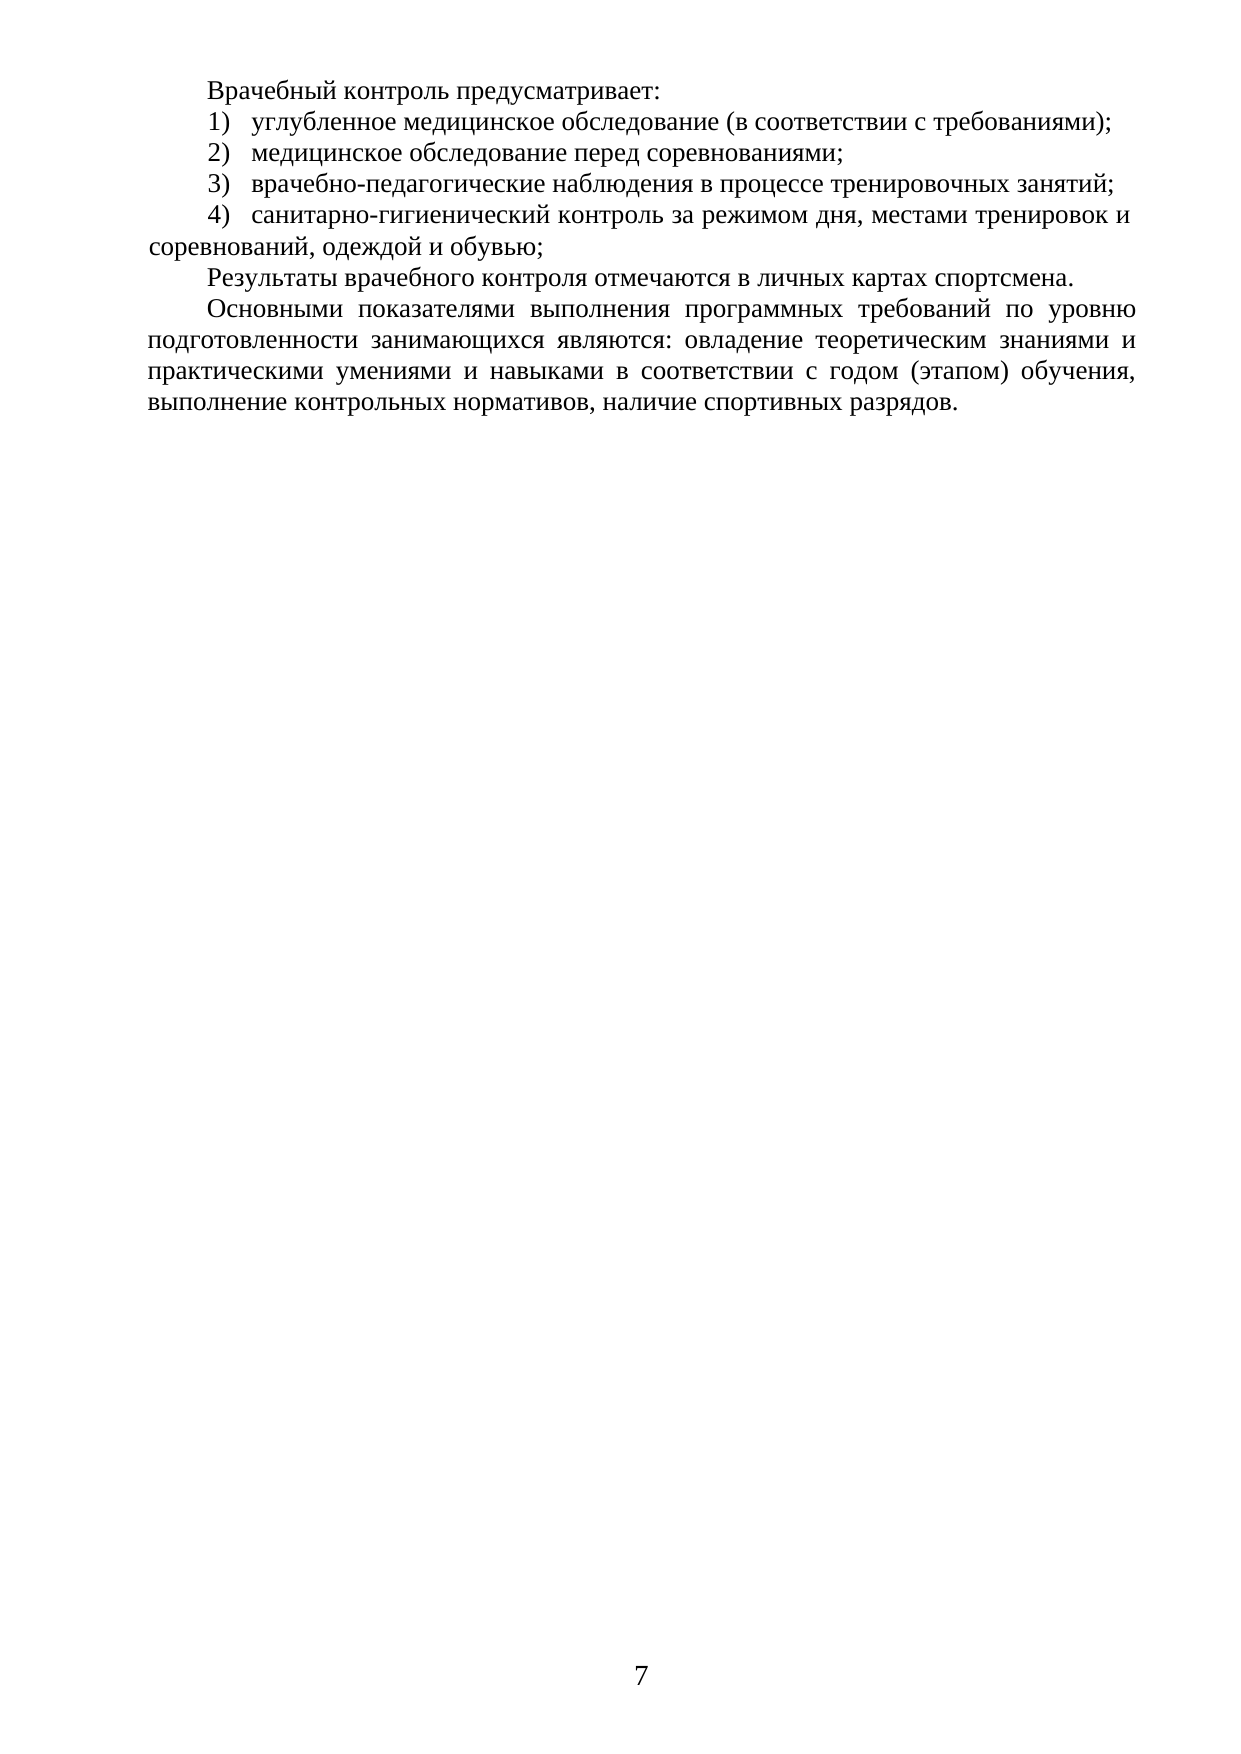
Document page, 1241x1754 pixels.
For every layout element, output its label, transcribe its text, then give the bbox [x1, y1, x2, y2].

text Врачебный контроль предусматривает: [147, 74, 1138, 105]
text Основными показателями выполнения программных требований по уровню подготовленности занимающихся являются: овладение теоретическим знаниями и практическими умениями и навыками в соответствии с годом (этапом) обучения, выполнение контрольных нормативов, наличие спортивных разрядов. [147, 292, 1138, 416]
list санитарно-гигиенический контроль за режимом дня, местами тренировок и соревнований, одеждой и обувью; [148, 198, 1131, 261]
list медицинское обследование перед соревнованиями; [148, 136, 1131, 167]
list врачебно-педагогические наблюдения в процессе тренировочных занятий; [148, 167, 1131, 198]
list углубленное медицинское обследование (в соответствии с требованиями); [148, 105, 1131, 136]
text Результаты врачебного контроля отмечаются в личных картах спортсмена. [147, 261, 1138, 292]
